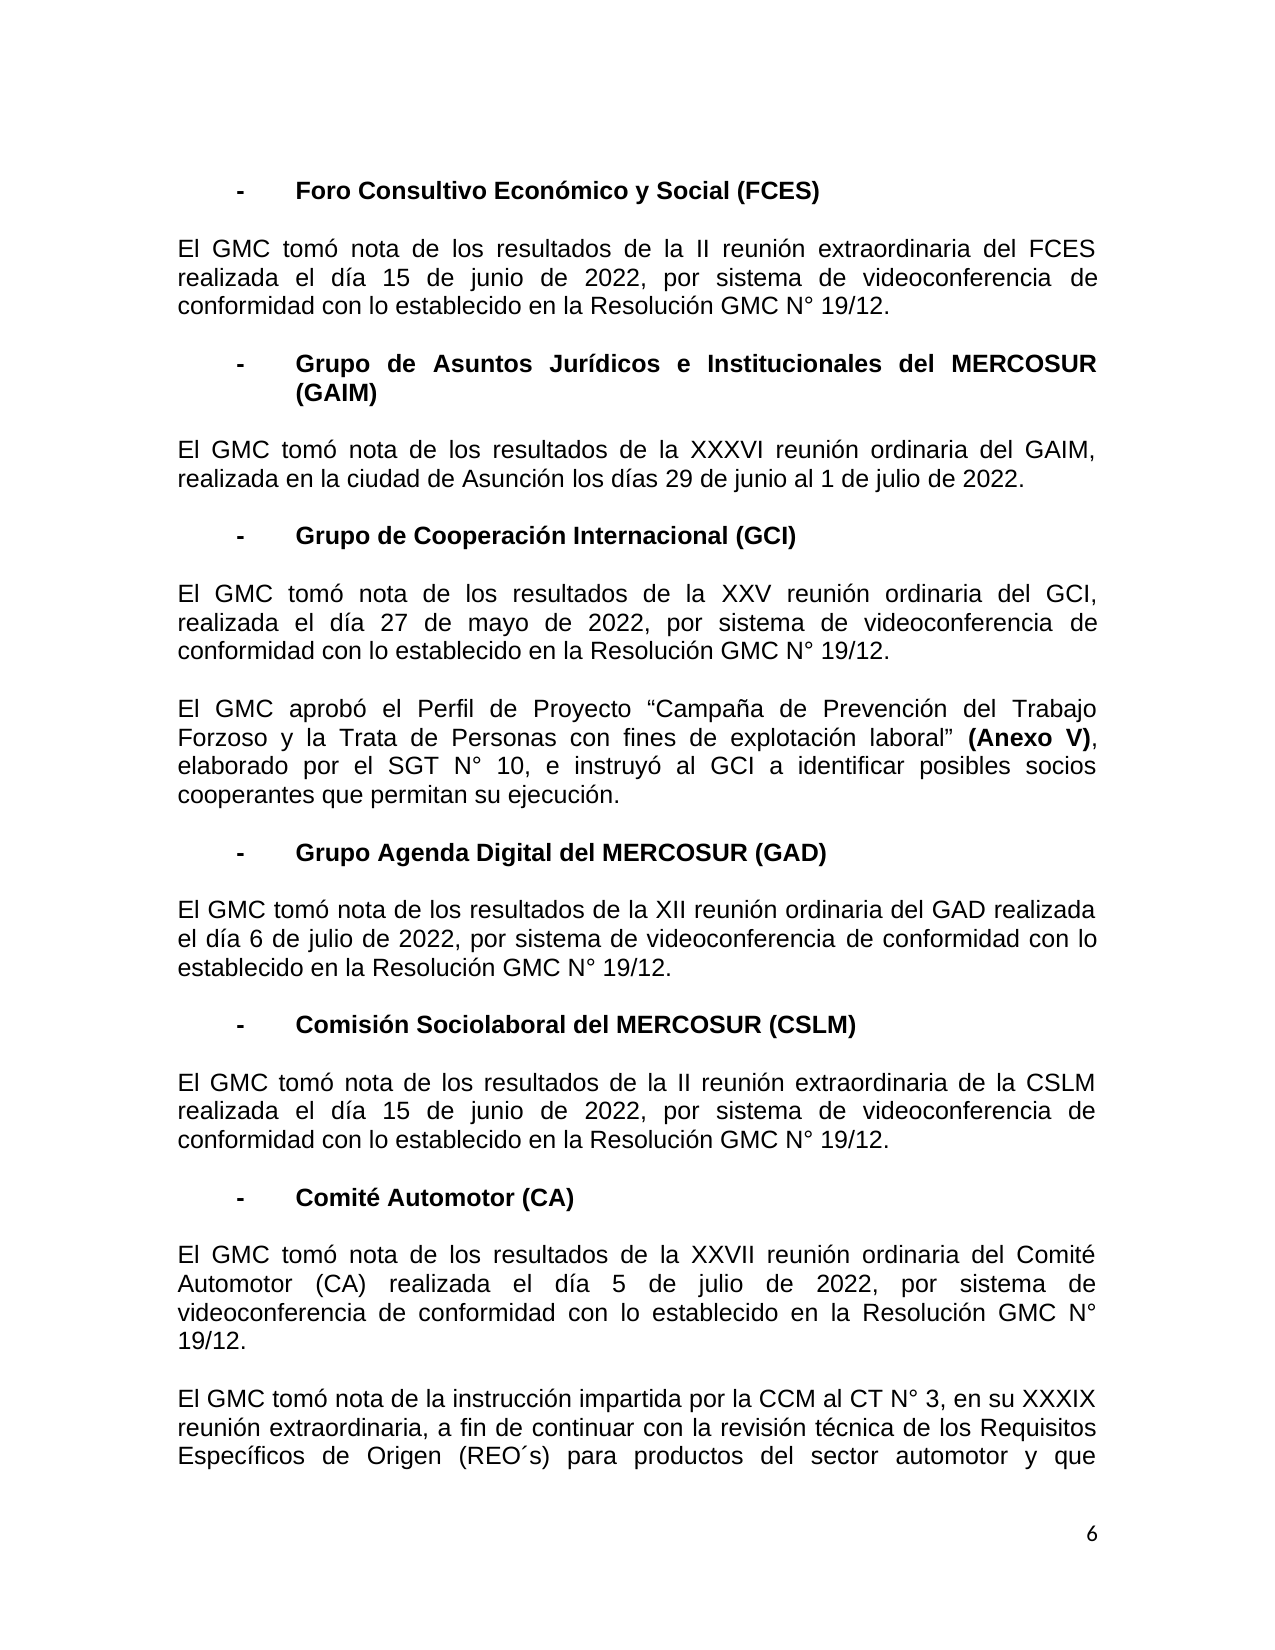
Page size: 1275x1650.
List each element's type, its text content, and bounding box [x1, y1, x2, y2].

list Grupo Agenda Digital del MERCOSUR (GAD) [236, 838, 1098, 866]
list Comisión Sociolaboral del MERCOSUR (CSLM) [236, 1010, 1098, 1039]
text El GMC aprobó el Perfil de Proyecto “Campaña de Prevención del Trabajo Forzoso y la Trata de Personas con fines de explotación laboral” (Anexo V), elaborado por el SGT N° 10, e instruyó al GCI a identificar posibles socios cooperantes que permitan su ejecución. [177, 694, 1098, 809]
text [177, 1384, 1098, 1470]
list Grupo de Cooperación Internacional (GCI) [236, 521, 1098, 550]
text El GMC tomó nota de los resultados de la XXV reunión ordinaria del GCI, realizada el día 27 de mayo de 2022, por sistema de videoconferencia de conformidad con lo establecido en la Resolución GMC N° 19/12. [177, 579, 1098, 665]
text El GMC tomó nota de los resultados de la XXXVI reunión ordinaria del GAIM, realizada en la ciudad de Asunción los días 29 de junio al 1 de julio de 2022. [177, 435, 1098, 493]
list Foro Consultivo Económico y Social (FCES) [236, 176, 1098, 205]
list Comité Automotor (CA) [236, 1183, 1098, 1211]
text El GMC tomó nota de los resultados de la XII reunión ordinaria del GAD realizada el día 6 de julio de 2022, por sistema de videoconferencia de conformidad con lo establecido en la Resolución GMC N° 19/12. [177, 895, 1098, 981]
text El GMC tomó nota de los resultados de la XXVII reunión ordinaria del Comité Automotor (CA) realizada el día 5 de julio de 2022, por sistema de videoconferencia de conformidad con lo establecido en la Resolución GMC N° 19/12. [177, 1240, 1098, 1355]
text El GMC tomó nota de los resultados de la II reunión extraordinaria de la CSLM realizada el día 15 de junio de 2022, por sistema de videoconferencia de conformidad con lo establecido en la Resolución GMC N° 19/12. [177, 1068, 1098, 1154]
text El GMC tomó nota de los resultados de la II reunión extraordinaria del FCES realizada el día 15 de junio de 2022, por sistema de videoconferencia de conformidad con lo establecido en la Resolución GMC N° 19/12. [177, 234, 1098, 320]
list Grupo de Asuntos Jurídicos e Institucionales del MERCOSUR (GAIM) [236, 349, 1098, 406]
